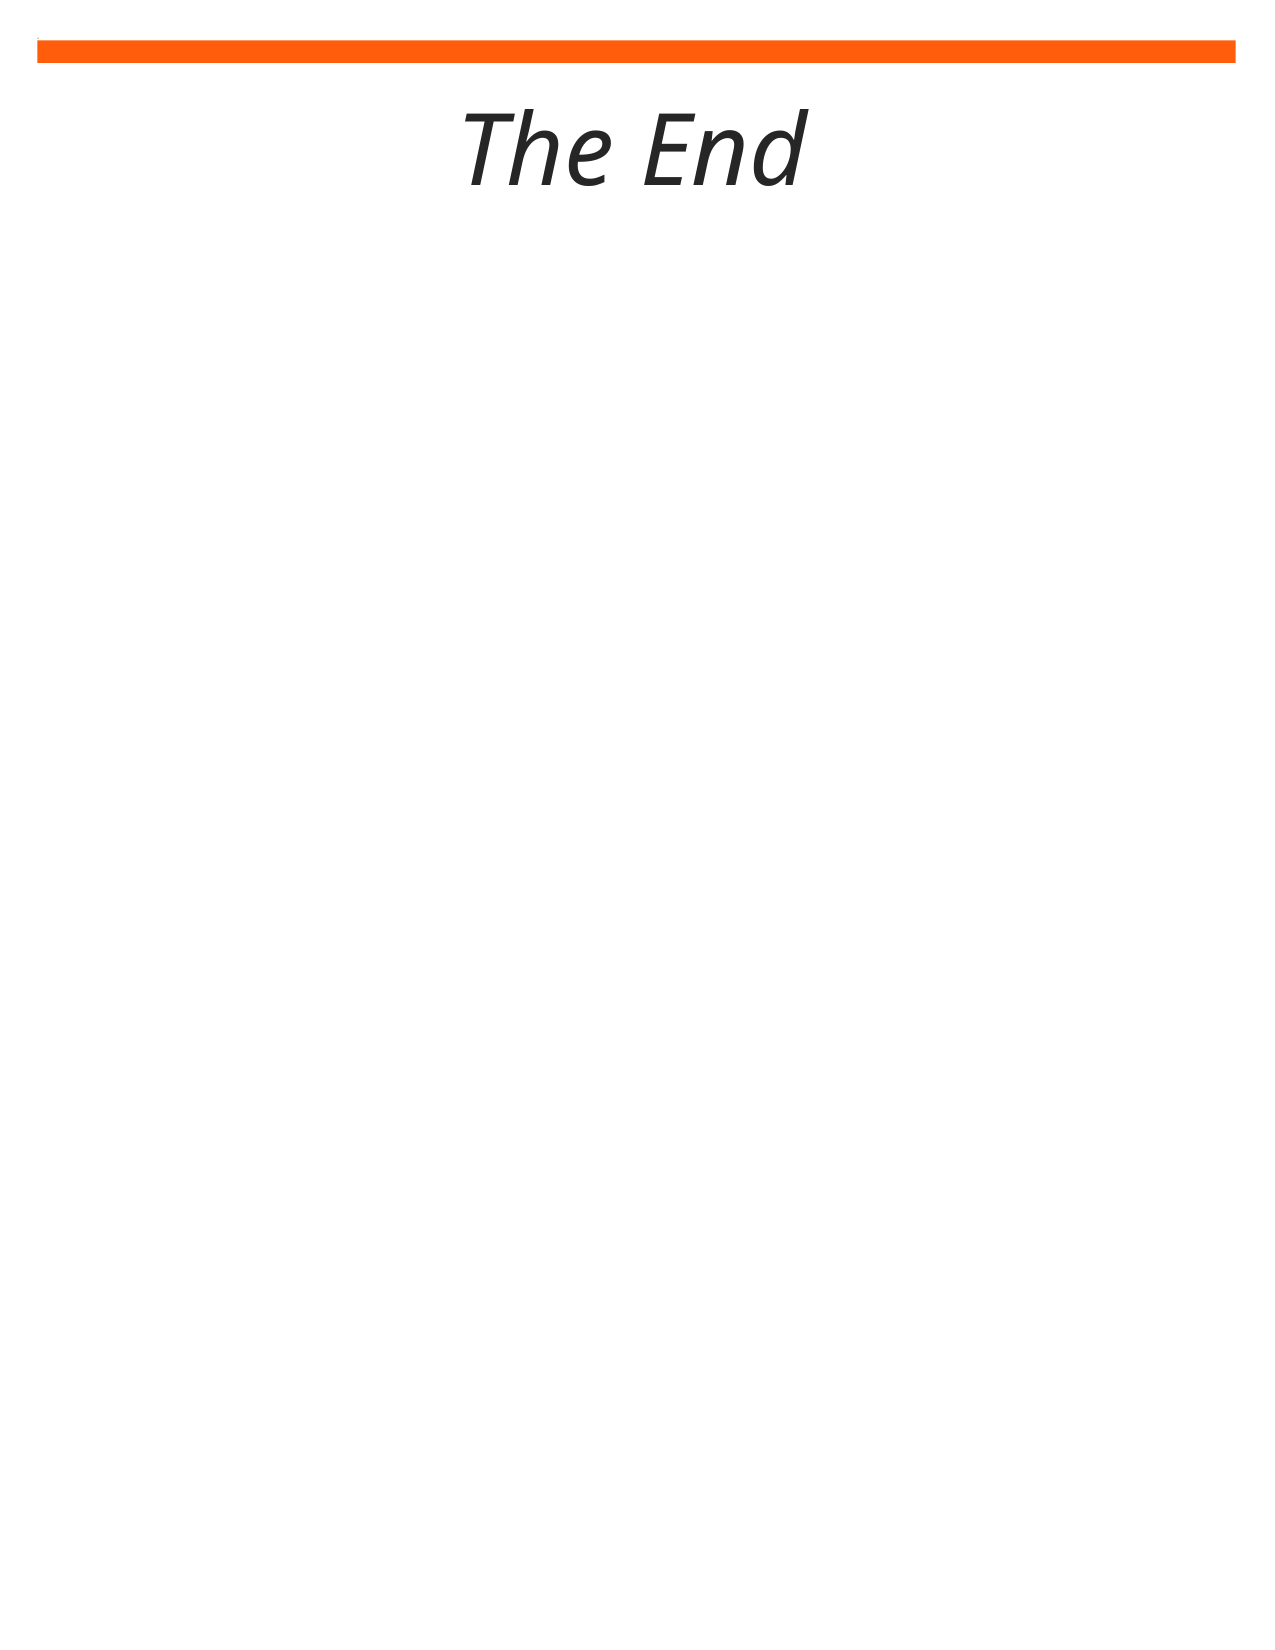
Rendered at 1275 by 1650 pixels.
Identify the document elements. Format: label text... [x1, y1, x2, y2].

text The End [60, 78, 1215, 214]
